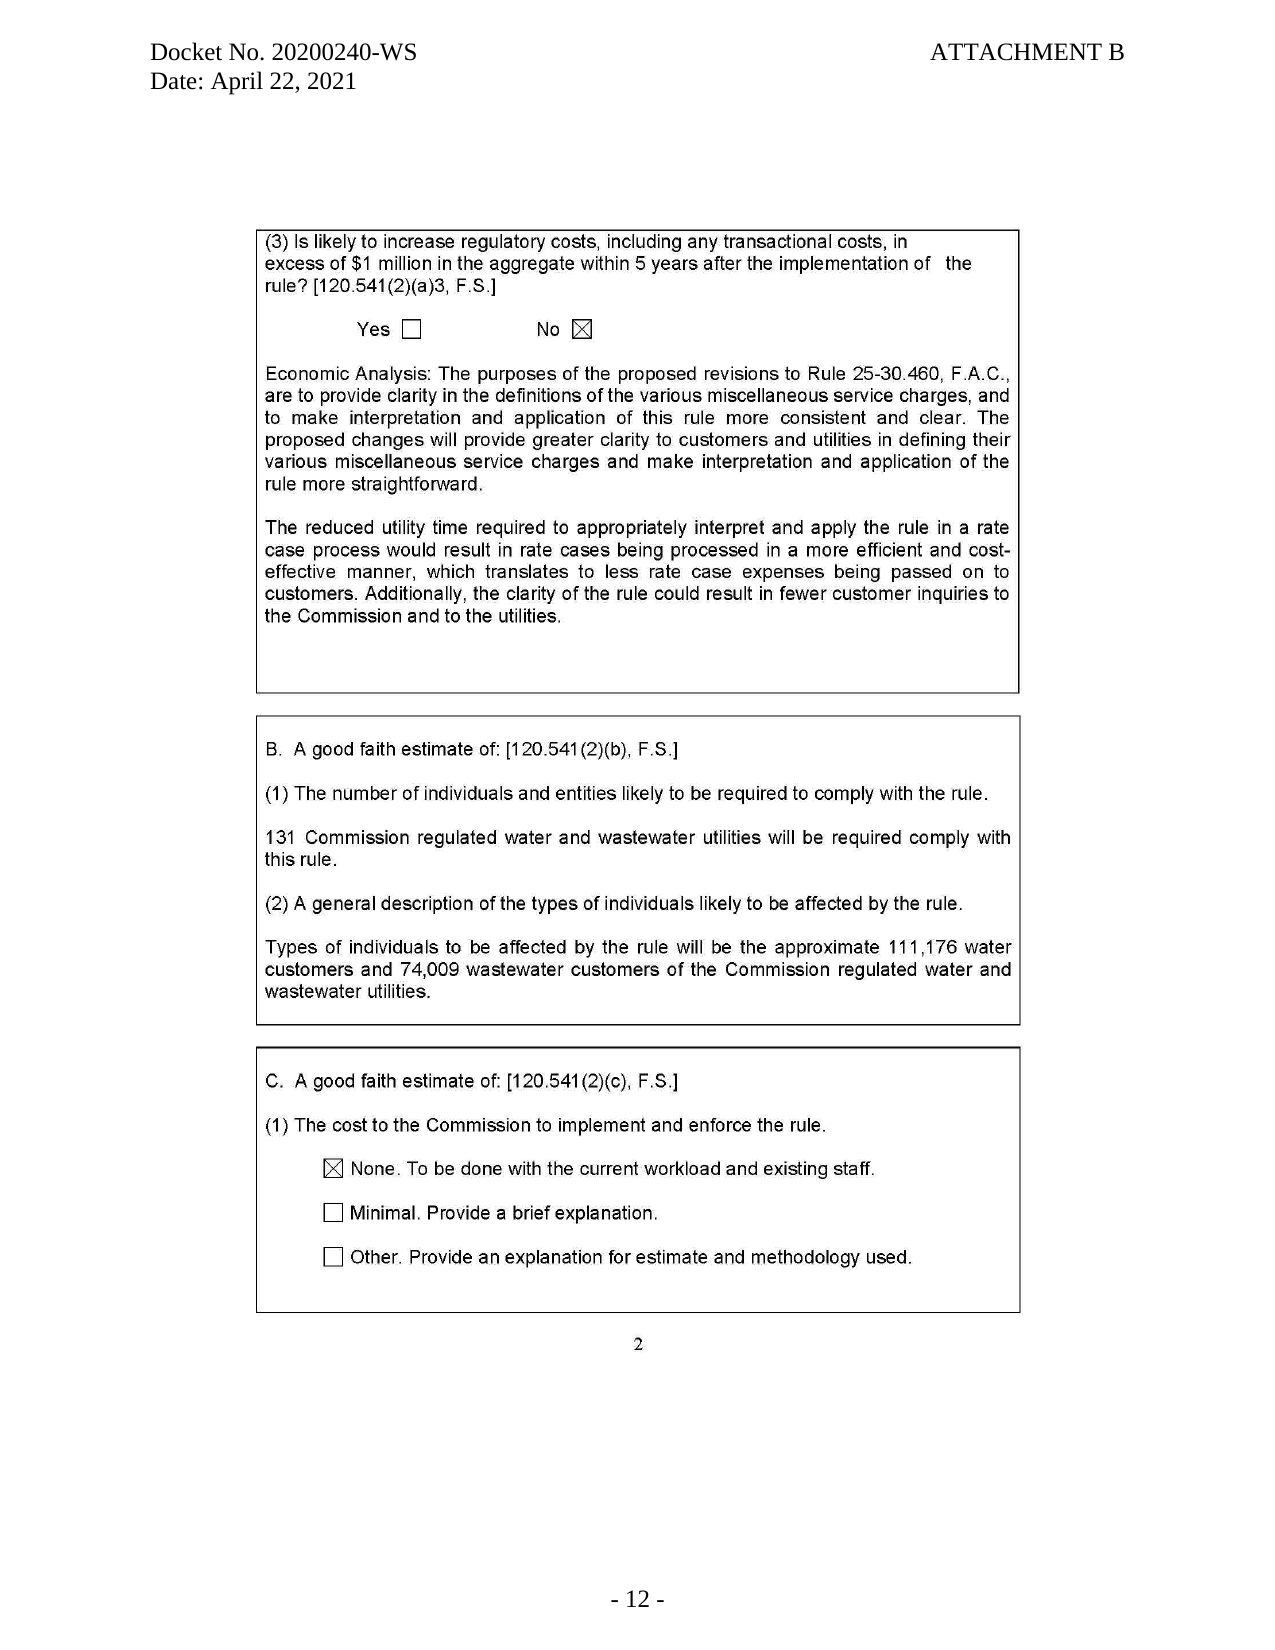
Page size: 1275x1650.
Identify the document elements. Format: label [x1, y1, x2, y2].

picture [150, 150, 1125, 1412]
